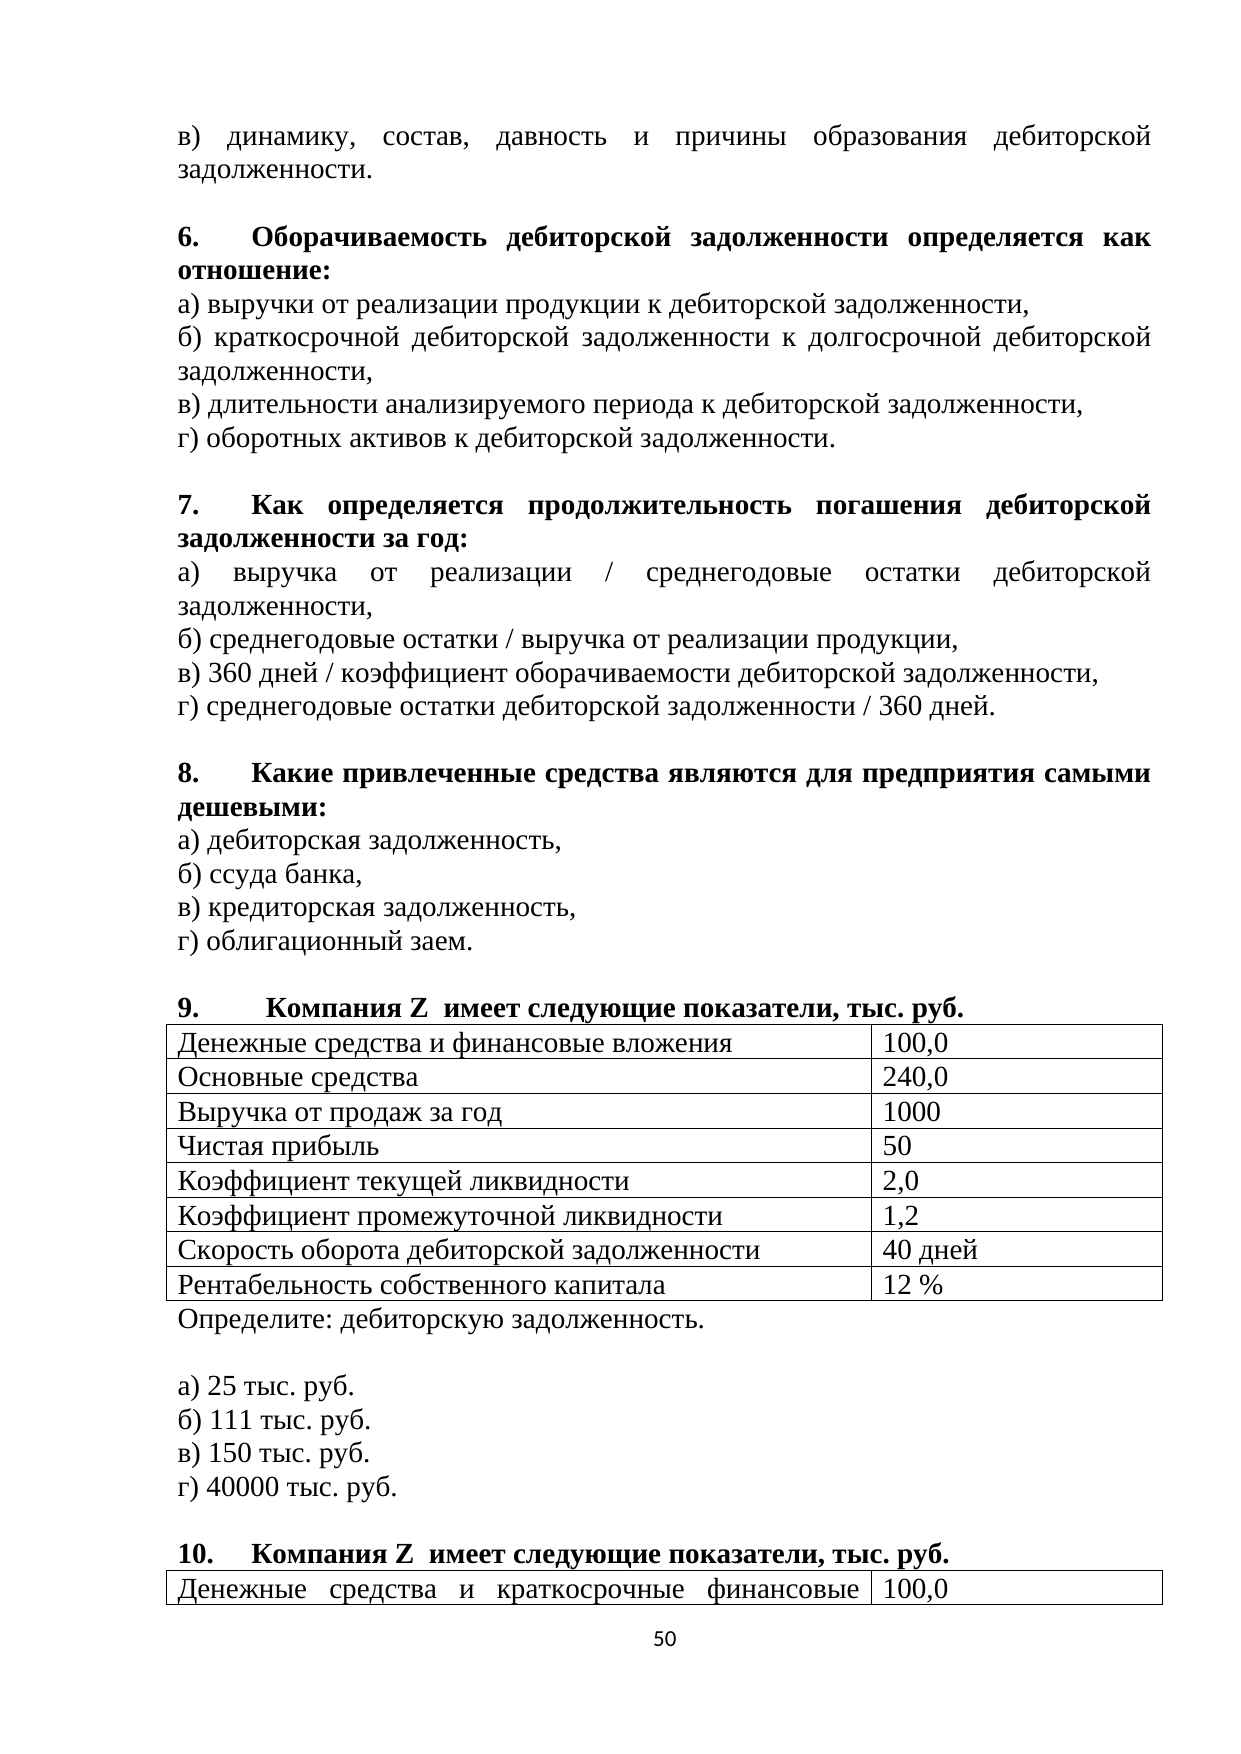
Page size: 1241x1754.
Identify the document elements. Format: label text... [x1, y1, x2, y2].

table_cell Рентабельность собственного капитала [167, 1267, 871, 1300]
text а) выручки от реализации продукции к дебиторской задолженности, [177, 286, 1152, 319]
text г) 40000 тыс. руб. [177, 1469, 1152, 1503]
table_cell Чистая прибыль [167, 1129, 871, 1162]
text в) 360 дней / коэффициент оборачиваемости дебиторской задолженности, [177, 655, 1152, 688]
table_cell 1,2 [872, 1198, 1162, 1231]
text г) среднегодовые остатки дебиторской задолженности / 360 дней. [177, 688, 1152, 722]
text б) краткосрочной дебиторской задолженности к долгосрочной дебиторской задолженности, [177, 319, 1152, 386]
table_header Денежные средства и финансовые вложения [167, 1025, 871, 1058]
list Как определяется продолжительность погашения дебиторской задолженности за год: [177, 487, 1152, 554]
table_cell Основные средства [167, 1059, 871, 1093]
text а) дебиторская задолженность, [177, 822, 1152, 856]
table_header 100,0 [872, 1025, 1162, 1058]
table_cell 50 [872, 1129, 1162, 1162]
table_cell 2,0 [872, 1163, 1162, 1197]
text г) облигационный заем. [177, 923, 1152, 957]
text в) кредиторская задолженность, [177, 889, 1152, 923]
text г) оборотных активов к дебиторской задолженности. [177, 420, 1152, 453]
text б) ссуда банка, [177, 856, 1152, 889]
text в) динамику, состав, давность и причины образования дебиторской задолженности. [177, 118, 1152, 185]
table_cell 12 % [872, 1267, 1162, 1300]
table_cell Выручка от продаж за год [167, 1094, 871, 1127]
table_cell 40 дней [872, 1232, 1162, 1266]
table_cell Коэффициент текущей ликвидности [167, 1163, 871, 1197]
table_cell 1000 [872, 1094, 1162, 1127]
table_cell Коэффициент промежуточной ликвидности [167, 1198, 871, 1231]
text в) 150 тыс. руб. [177, 1436, 1152, 1469]
text б) среднегодовые остатки / выручка от реализации продукции, [177, 621, 1152, 655]
table_header 100,0 [872, 1571, 1162, 1604]
list Компания Z имеет следующие показатели, тыс. руб. [177, 1536, 1152, 1570]
list Какие привлеченные средства являются для предприятия самыми дешевыми: [177, 755, 1152, 822]
list Компания Z имеет следующие показатели, тыс. руб. [177, 990, 1152, 1024]
text Определите: дебиторскую задолженность. [177, 1301, 1152, 1335]
text а) 25 тыс. руб. [177, 1368, 1152, 1402]
text а) выручка от реализации / среднегодовые остатки дебиторской задолженности, [177, 554, 1152, 621]
table_cell Скорость оборота дебиторской задолженности [167, 1232, 871, 1266]
text в) длительности анализируемого периода к дебиторской задолженности, [177, 386, 1152, 420]
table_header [167, 1571, 871, 1604]
list Оборачиваемость дебиторской задолженности определяется как отношение: [177, 219, 1152, 286]
table_cell 240,0 [872, 1059, 1162, 1093]
text б) 111 тыс. руб. [177, 1402, 1152, 1436]
